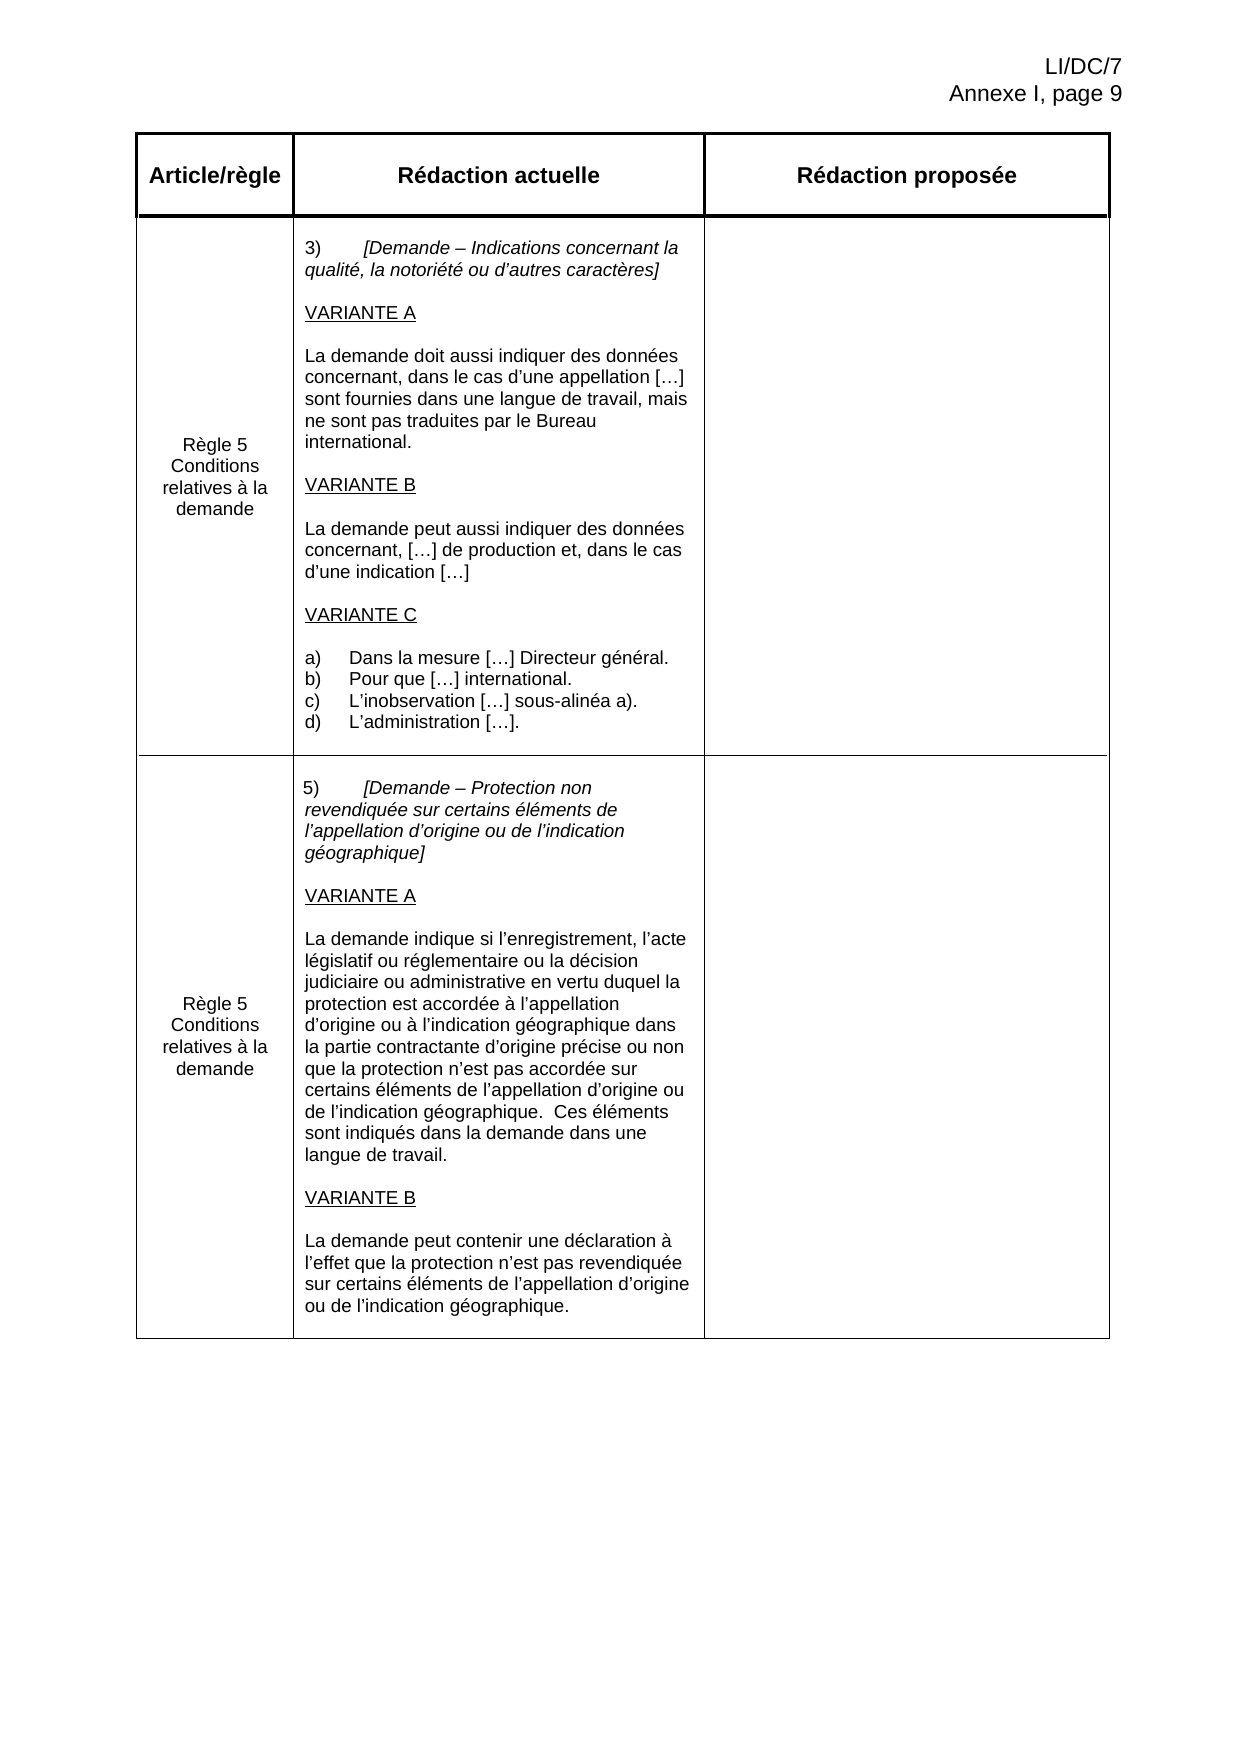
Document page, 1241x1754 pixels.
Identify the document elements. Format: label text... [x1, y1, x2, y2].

table_header Rédaction actuelle [295, 135, 703, 214]
table_header Article/règle [138, 135, 292, 214]
table_cell [705, 214, 1109, 754]
table_cell Règle 5 Conditions relatives à la demande [137, 755, 293, 1338]
table_header Rédaction proposée [706, 135, 1108, 214]
table_cell 3) [Demande – Indications concernant la qualité, la notoriété ou d’autres caractères] VARIANTE A La demande doit aussi indiquer des données concernant, dans le cas d’une appellation […] sont fournies dans une langue de travail, mais ne sont pas traduites par le Bureau international. VARIANTE B La demande peut aussi indiquer des données concernant, […] de production et, dans le cas d’une indication […] VARIANTE C a) Dans la mesure […] Directeur général. b) Pour que […] international. c) L’inobservation […] sous-alinéa a). d) L’administration […]. [294, 218, 704, 754]
table_cell 5) [Demande – Protection non revendiquée sur certains éléments de l’appellation d’origine ou de l’indication géographique] VARIANTE A La demande indique si l’enregistrement, l’acte législatif ou réglementaire ou la décision judiciaire ou administrative en vertu duquel la protection est accordée à l’appellation d’origine ou à l’indication géographique dans la partie contractante d’origine précise ou non que la protection n’est pas accordée sur certains éléments de l’appellation d’origine ou de l’indication géographique. Ces éléments sont indiqués dans la demande dans une langue de travail. VARIANTE B La demande peut contenir une déclaration à l’effet que la protection n’est pas revendiquée sur certains éléments de l’appellation d’origine ou de l’indication géographique. [294, 756, 704, 1338]
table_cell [137, 214, 293, 754]
table_cell [705, 755, 1109, 1338]
